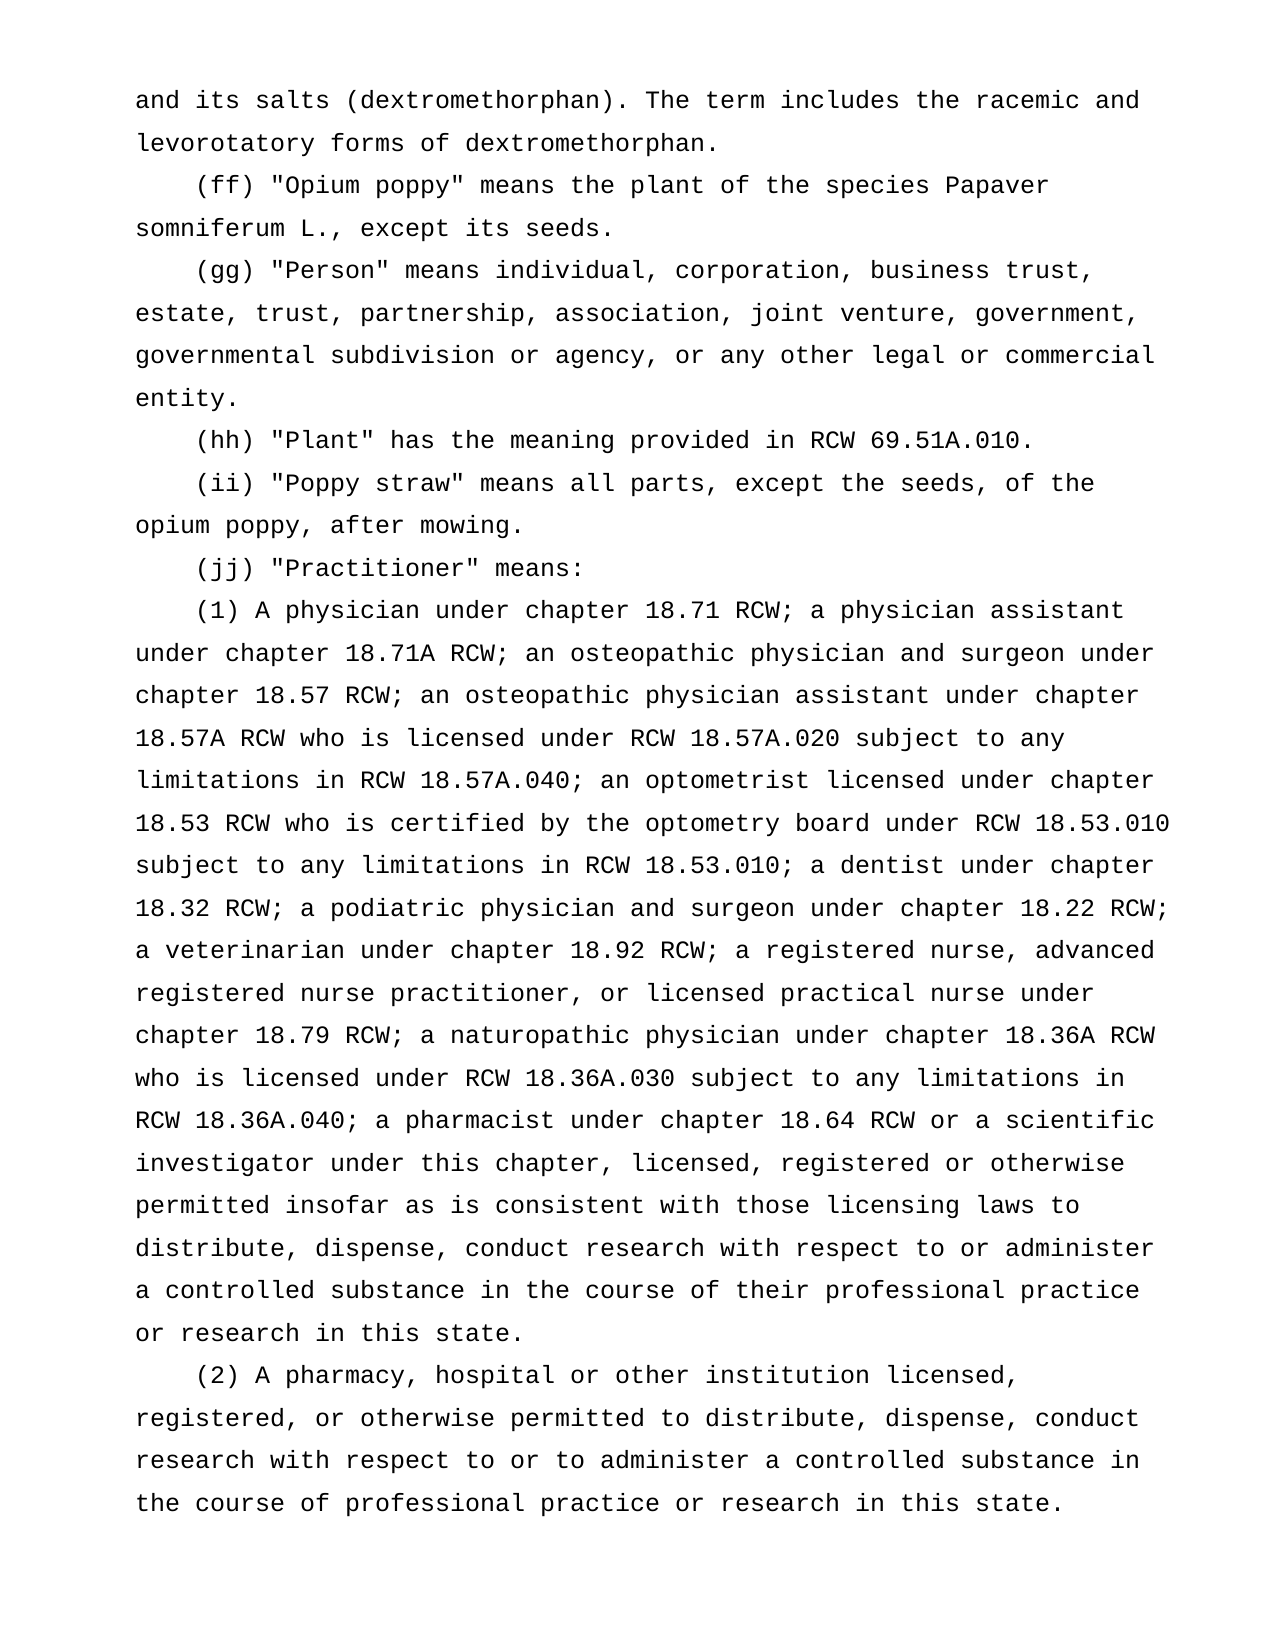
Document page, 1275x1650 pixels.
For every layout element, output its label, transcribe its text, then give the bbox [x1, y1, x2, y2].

text (hh) "Plant" has the meaning provided in RCW 69.51A.010. [135, 415, 1170, 457]
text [135, 75, 1170, 160]
text (jj) "Practitioner" means: [135, 542, 1170, 585]
text (2) A pharmacy, hospital or other institution licensed, registered, or otherwise permitted to distribute, dispense, conduct research with respect to or to administer a controlled substance in the course of professional practice or research in this state. [135, 1350, 1170, 1520]
text (1) A physician under chapter 18.71 RCW; a physician assistant under chapter 18.71A RCW; an osteopathic physician and surgeon under chapter 18.57 RCW; an osteopathic physician assistant under chapter 18.57A RCW who is licensed under RCW 18.57A.020 subject to any limitations in RCW 18.57A.040; an optometrist licensed under chapter 18.53 RCW who is certified by the optometry board under RCW 18.53.010 subject to any limitations in RCW 18.53.010; a dentist under chapter 18.32 RCW; a podiatric physician and surgeon under chapter 18.22 RCW; a veterinarian under chapter 18.92 RCW; a registered nurse, advanced registered nurse practitioner, or licensed practical nurse under chapter 18.79 RCW; a naturopathic physician under chapter 18.36A RCW who is licensed under RCW 18.36A.030 subject to any limitations in RCW 18.36A.040; a pharmacist under chapter 18.64 RCW or a scientific investigator under this chapter, licensed, registered or otherwise permitted insofar as is consistent with those licensing laws to distribute, dispense, conduct research with respect to or administer a controlled substance in the course of their professional practice or research in this state. [135, 585, 1170, 1350]
text (ii) "Poppy straw" means all parts, except the seeds, of the opium poppy, after mowing. [135, 457, 1170, 542]
text (ff) "Opium poppy" means the plant of the species Papaver somniferum L., except its seeds. [135, 160, 1170, 245]
text (gg) "Person" means individual, corporation, business trust, estate, trust, partnership, association, joint venture, government, governmental subdivision or agency, or any other legal or commercial entity. [135, 245, 1170, 415]
